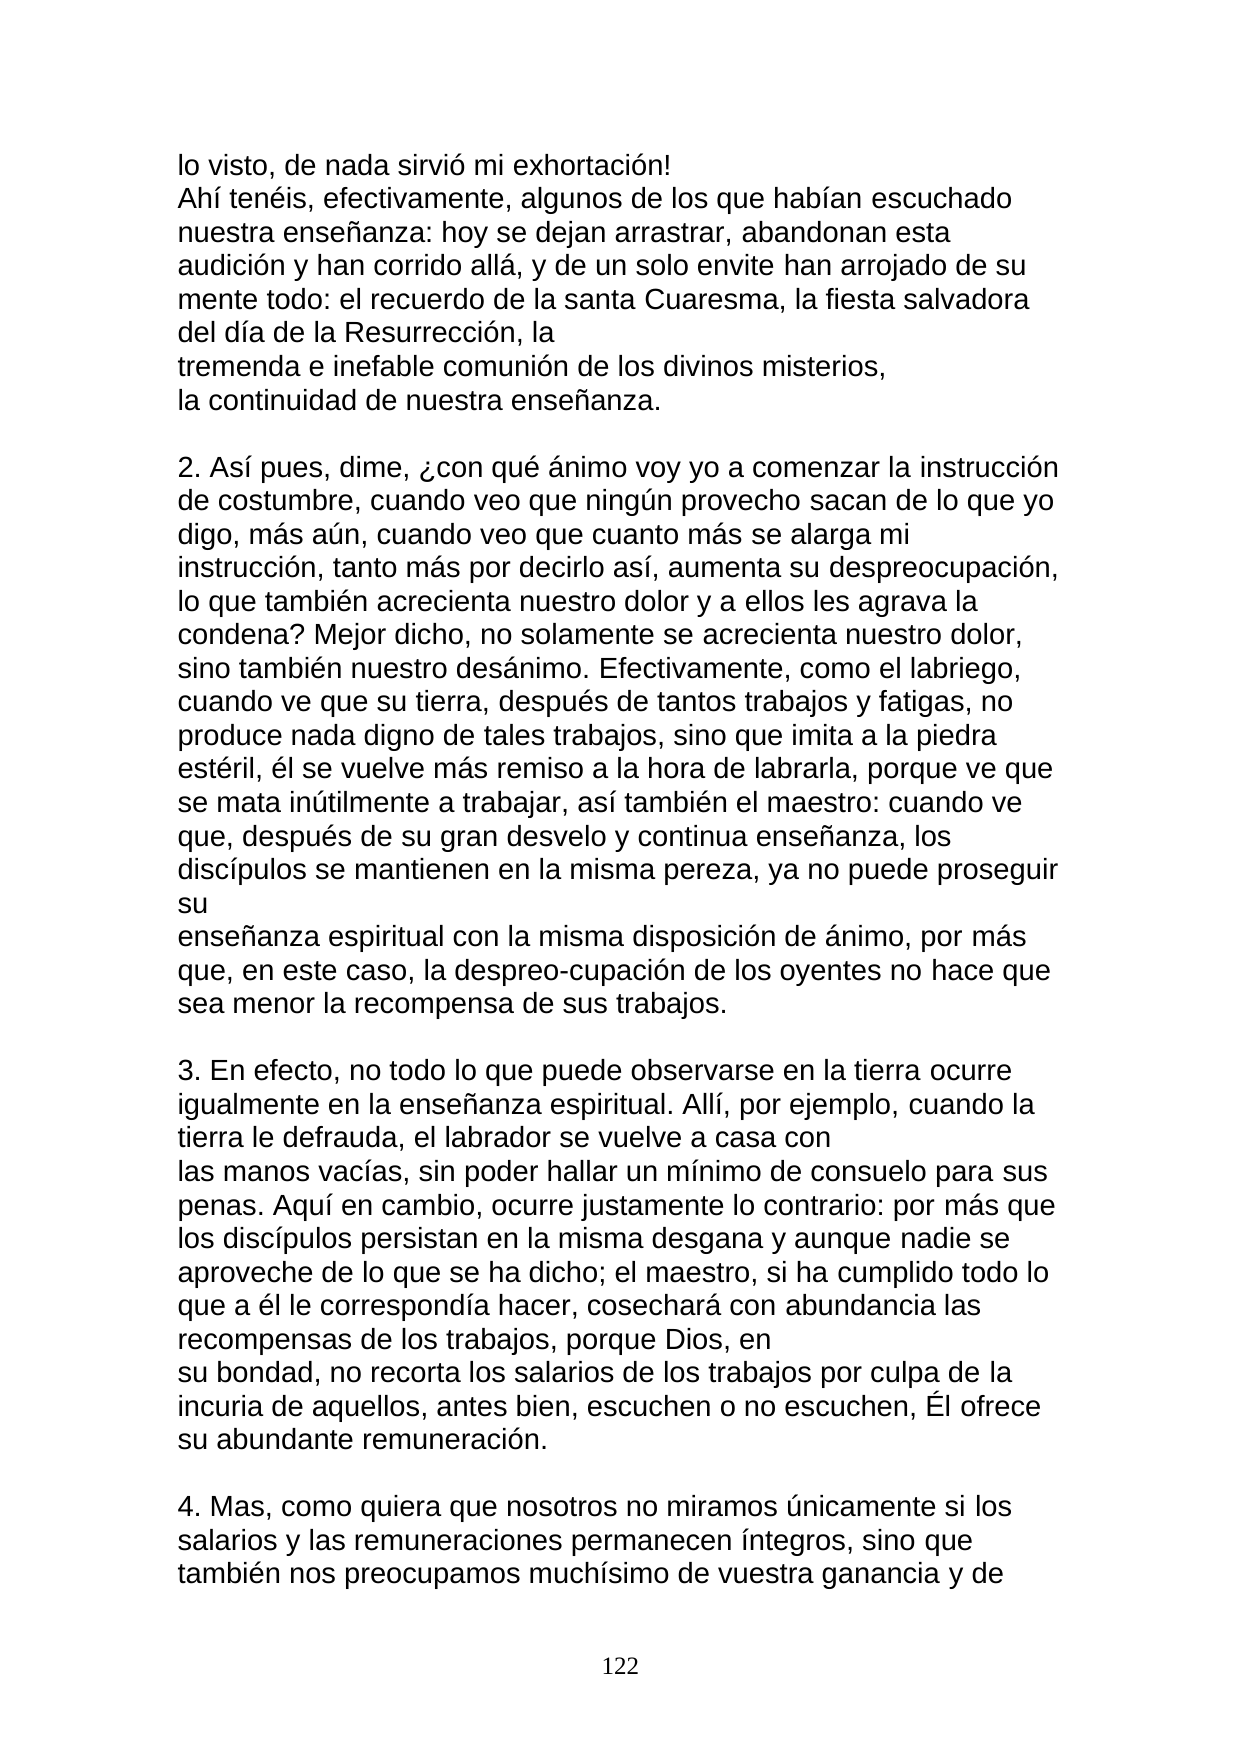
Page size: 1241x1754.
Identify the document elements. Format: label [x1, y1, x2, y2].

text [177, 148, 1063, 1590]
